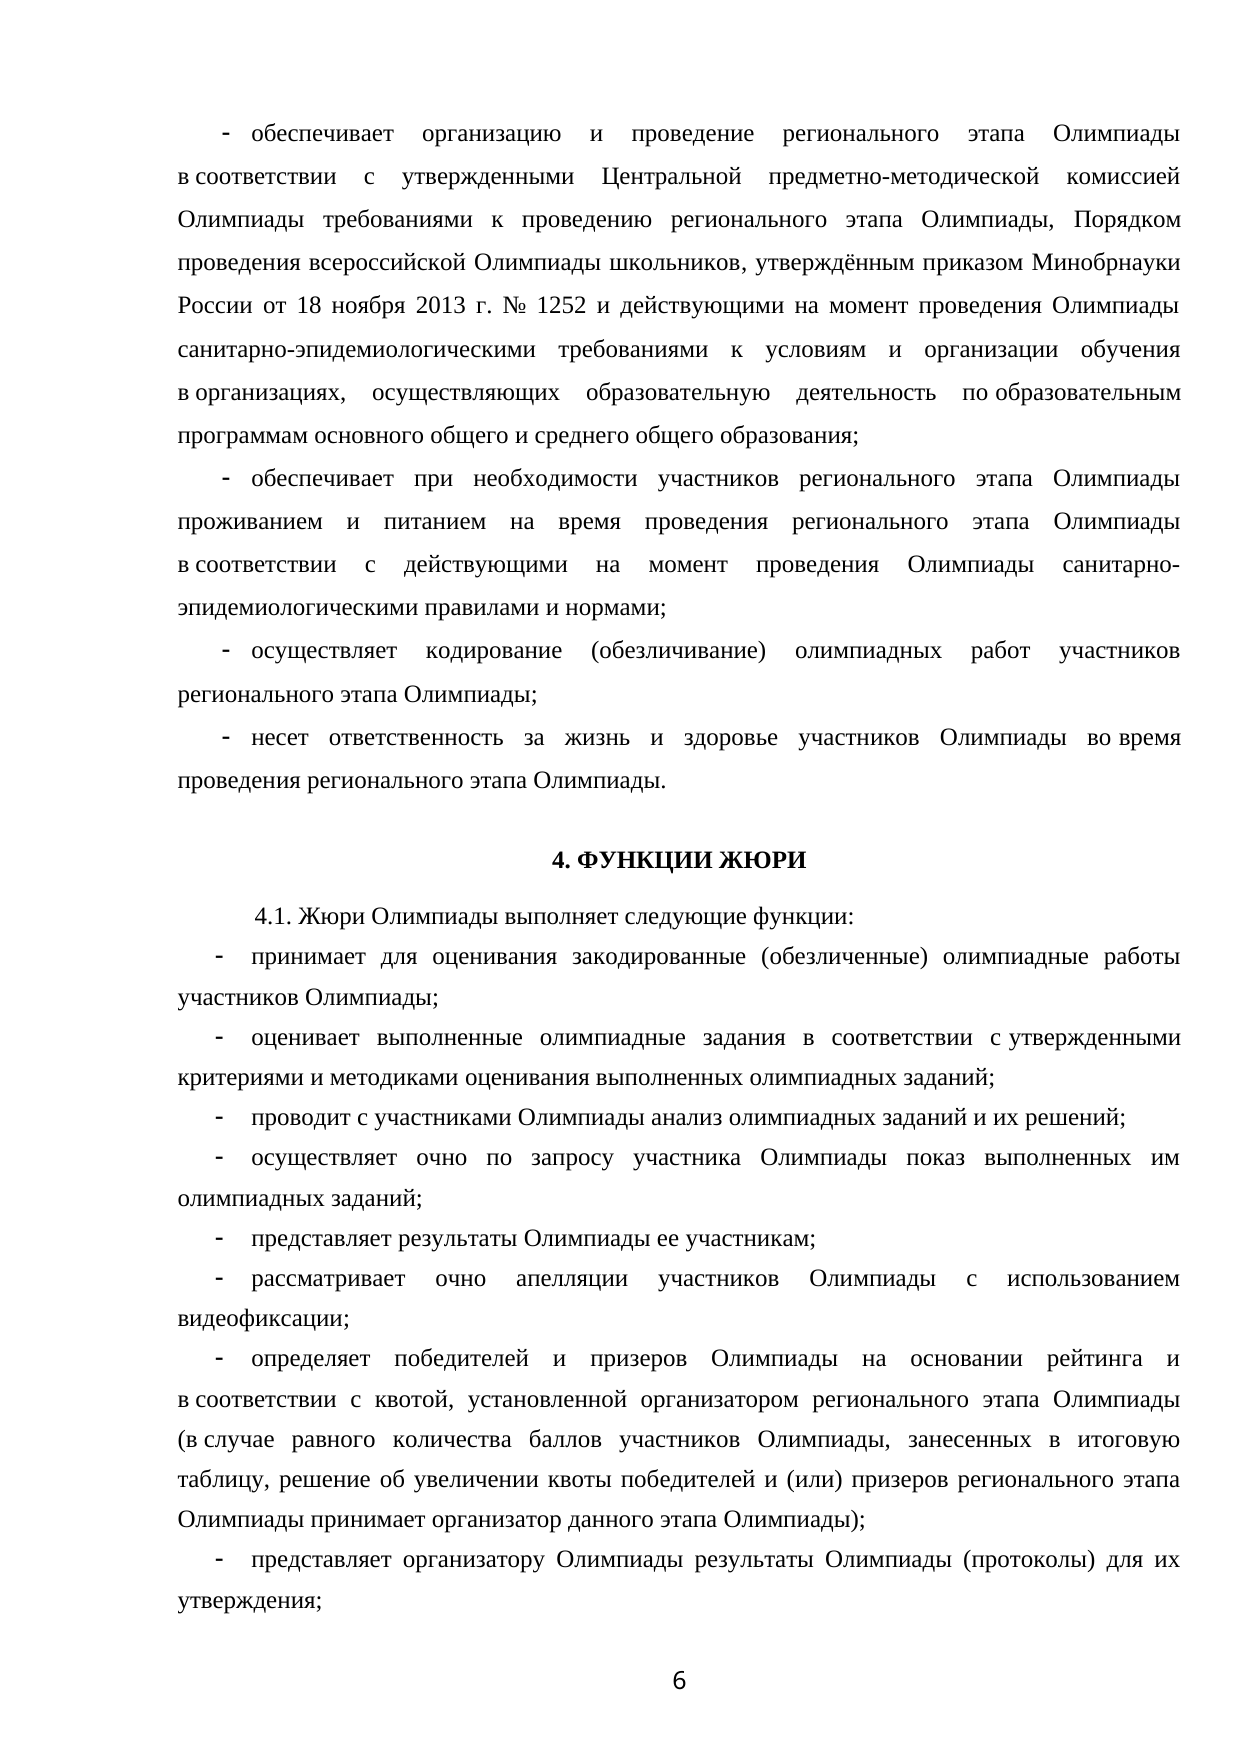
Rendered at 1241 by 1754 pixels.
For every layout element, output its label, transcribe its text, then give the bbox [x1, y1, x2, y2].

list проводит с участниками Олимпиады анализ олимпиадных заданий и их решений; [177, 1102, 1181, 1131]
list оценивает выполненные олимпиадные задания в соответствии с утвержденными критериями и методиками оценивания выполненных олимпиадных заданий; [177, 1022, 1181, 1091]
list обеспечивает при необходимости участников регионального этапа Олимпиады проживанием и питанием на время проведения регионального этапа Олимпиады в соответствии с действующими на момент проведения Олимпиады санитарно-эпидемиологическими правилами и нормами; [177, 463, 1181, 621]
list рассматривает очно апелляции участников Олимпиады с использованием видеофиксации; [177, 1263, 1181, 1332]
list обеспечивает организацию и проведение регионального этапа Олимпиады в соответствии с утвержденными Центральной предметно-методической комиссией Олимпиады требованиями к проведению регионального этапа Олимпиады, Порядком проведения всероссийской Олимпиады школьников, утверждённым приказом Минобрнауки России от 18 ноября 2013 г. № 1252 и действующими на момент проведения Олимпиады санитарно-эпидемиологическими требованиями к условиям и организации обучения в организациях, осуществляющих образовательную деятельность по образовательным программам основного общего и среднего общего образования; [177, 118, 1181, 449]
list осуществляет кодирование (обезличивание) олимпиадных работ участников регионального этапа Олимпиады; [177, 636, 1181, 707]
list представляет организатору Олимпиады результаты Олимпиады (протоколы) для их утверждения; [177, 1544, 1181, 1613]
list определяет победителей и призеров Олимпиады на основании рейтинга и в соответствии с квотой, установленной организатором регионального этапа Олимпиады (в случае равного количества баллов участников Олимпиады, занесенных в итоговую таблицу, решение об увеличении квоты победителей и (или) призеров регионального этапа Олимпиады принимает организатор данного этапа Олимпиады); [177, 1343, 1181, 1533]
list принимает для оценивания закодированные (обезличенные) олимпиадные работы участников Олимпиады; [177, 941, 1181, 1010]
list несет ответственность за жизнь и здоровье участников Олимпиады во время проведения регионального этапа Олимпиады. [177, 722, 1181, 794]
list осуществляет очно по запросу участника Олимпиады показ выполненных им олимпиадных заданий; [177, 1142, 1181, 1211]
text 4.1. Жюри Олимпиады выполняет следующие функции: [179, 901, 1179, 930]
list представляет результаты Олимпиады ее участникам; [177, 1223, 1181, 1252]
text 4. Функции жюри [177, 846, 1181, 874]
